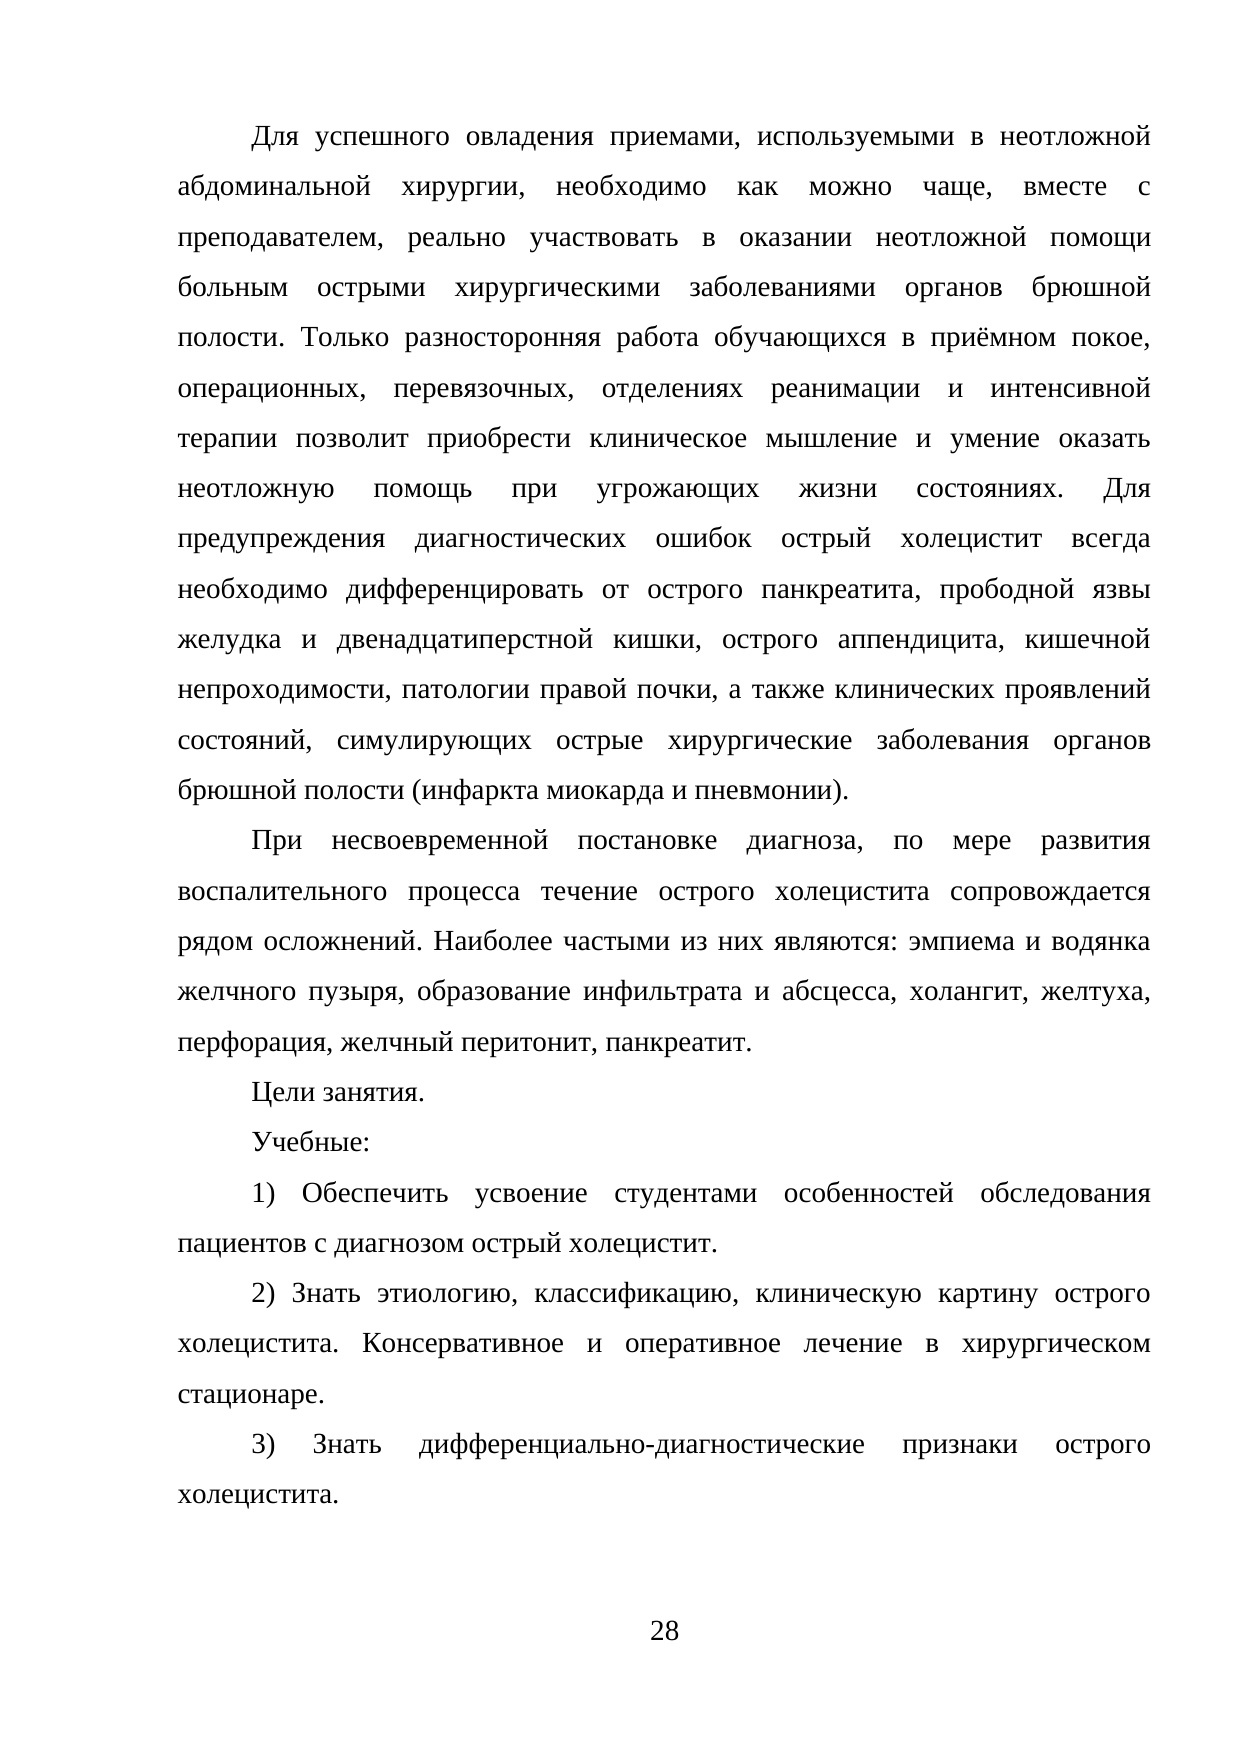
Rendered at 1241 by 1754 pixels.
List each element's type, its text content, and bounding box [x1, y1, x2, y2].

text При несвоевременной постановке диагноза, по мере развития воспалительного процесса течение острого холецистита сопровождается рядом осложнений. Наиболее частыми из них являются: эмпиема и водянка желчного пузыря, образование инфильтрата и абсцесса, холангит, желтуха, перфорация, желчный перитонит, панкреатит. [177, 822, 1152, 1057]
text 2) Знать этиологию, классификацию, клиническую картину острого холецистита. Консервативное и оперативное лечение в хирургическом стационаре. [177, 1275, 1152, 1409]
text Цели занятия. [177, 1074, 1152, 1108]
text Для успешного овладения приемами, используемыми в неотложной абдоминальной хирургии, необходимо как можно чаще, вместе с преподавателем, реально участвовать в оказании неотложной помощи больным острыми хирургическими заболеваниями органов брюшной полости. Только разносторонняя работа обучающихся в приёмном покое, операционных, перевязочных, отделениях реанимации и интенсивной терапии позволит приобрести клиническое мышление и умение оказать неотложную помощь при угрожающих жизни состояниях. Для предупреждения диагностических ошибок острый холецистит всегда необходимо дифференцировать от острого панкреатита, прободной язвы желудка и двенадцатиперстной кишки, острого аппендицита, кишечной непроходимости, патологии правой почки, а также клинических проявлений состояний, симулирующих острые хирургические заболевания органов брюшной полости (инфаркта миокарда и пневмонии). [177, 118, 1152, 806]
text 3) Знать дифференциально-диагностические признаки острого холецистита. [177, 1426, 1152, 1510]
text Учебные: [177, 1124, 1152, 1158]
text 1) Обеспечить усвоение студентами особенностей обследования пациентов с диагнозом острый холецистит. [177, 1175, 1152, 1258]
